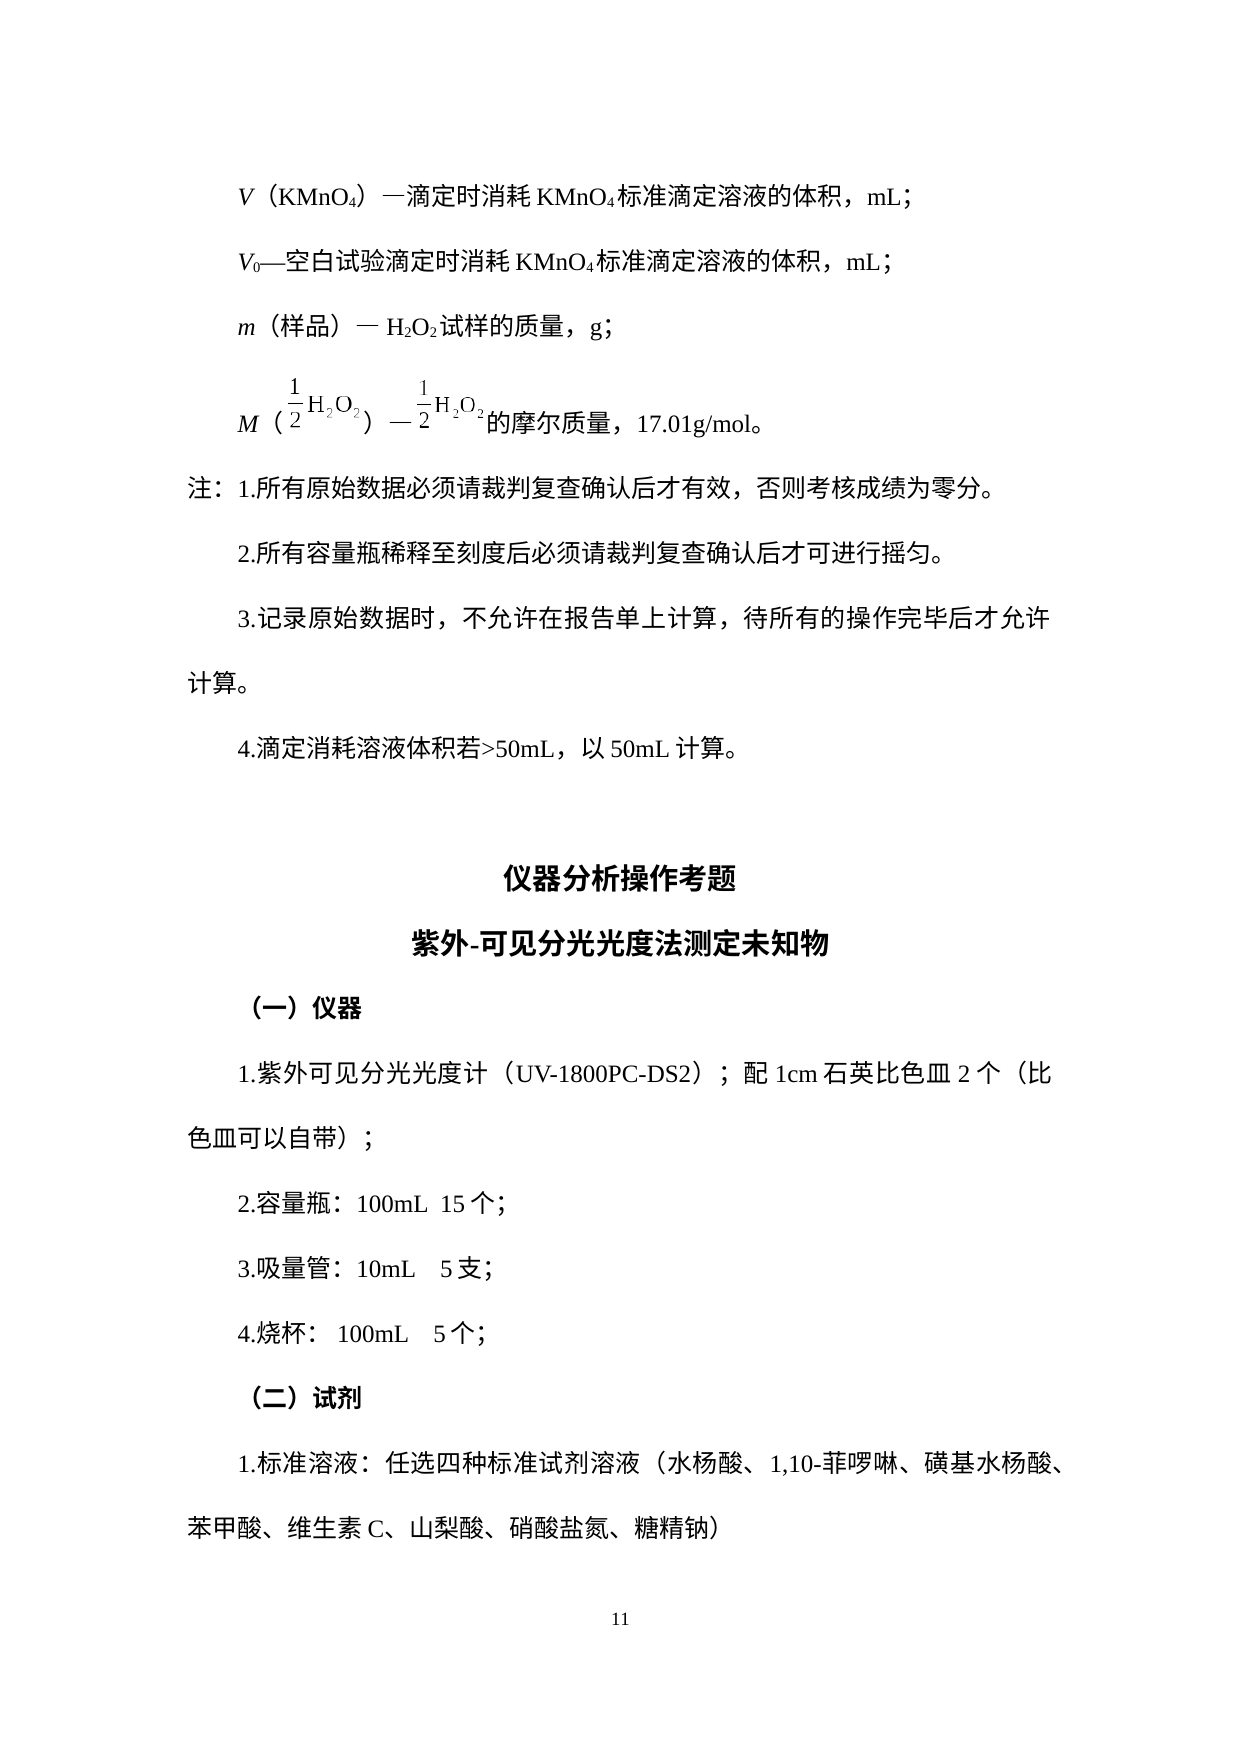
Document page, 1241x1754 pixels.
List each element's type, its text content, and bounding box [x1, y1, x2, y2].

text 3.记录原始数据时，不允许在报告单上计算，待所有的操作完毕后才允许计算。 [187, 584, 1053, 714]
text M（）—的摩尔质量，17.01g/mol。 [187, 357, 1053, 454]
text 3.吸量管：10mL 5支； [187, 1234, 1053, 1299]
text V0—空白试验滴定时消耗KMnO4标准滴定溶液的体积，mL； [187, 227, 1053, 292]
text m（样品）— H2O2试样的质量，g； [187, 292, 1053, 357]
text （一）仪器 [187, 974, 1053, 1039]
text 2.容量瓶：100mL 15个； [187, 1169, 1053, 1234]
text 注：1.所有原始数据必须请裁判复查确认后才有效，否则考核成绩为零分。 [187, 454, 1053, 519]
text 1.标准溶液：任选四种标准试剂溶液（水杨酸、1,10-菲啰啉、磺基水杨酸、苯甲酸、维生素C、山梨酸、硝酸盐氮、糖精钠） [187, 1429, 1053, 1559]
text 1.紫外可见分光光度计（UV-1800PC-DS2）；配1cm石英比色皿2个（比色皿可以自带）； [187, 1039, 1053, 1169]
text 4.滴定消耗溶液体积若>50mL，以50mL计算。 [187, 714, 1053, 779]
text 紫外-可见分光光度法测定未知物 [187, 909, 1053, 974]
text 4.烧杯： 100mL 5个； [187, 1299, 1053, 1364]
text 2.所有容量瓶稀释至刻度后必须请裁判复查确认后才可进行摇匀。 [187, 519, 1053, 584]
text （二）试剂 [187, 1364, 1053, 1429]
text V（KMnO4）—滴定时消耗KMnO4标准滴定溶液的体积，mL； [187, 162, 1053, 227]
text 仪器分析操作考题 [187, 844, 1053, 909]
